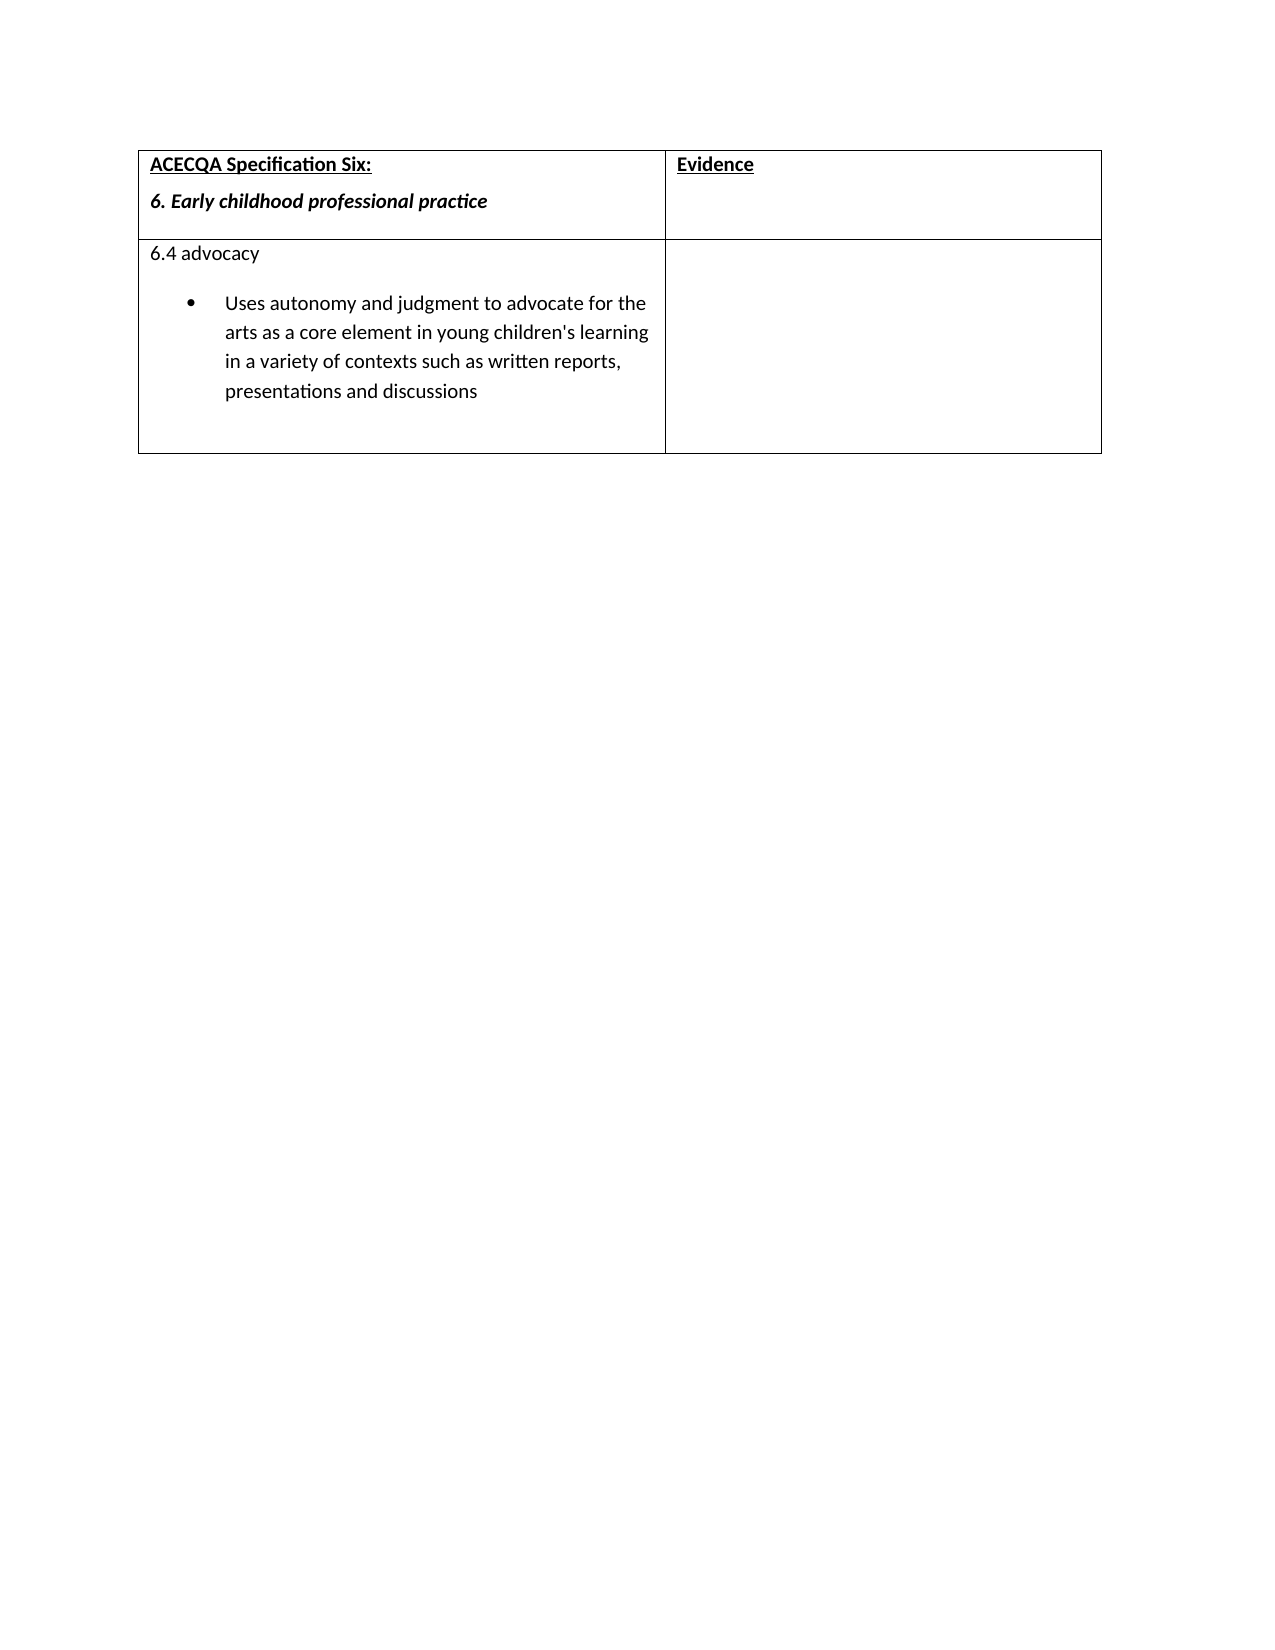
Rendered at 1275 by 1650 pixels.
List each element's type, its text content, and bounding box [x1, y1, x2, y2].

table_cell 6.4 advocacy Uses autonomy and judgment to advocate for the arts as a core element in young children's learning in a variety of contexts such as written reports, presentations and discussions [139, 240, 665, 453]
table_header Evidence [666, 151, 1101, 239]
table_header ACECQA Specification Six: 6. Early childhood professional practice [139, 151, 665, 239]
table_cell [666, 240, 1101, 453]
